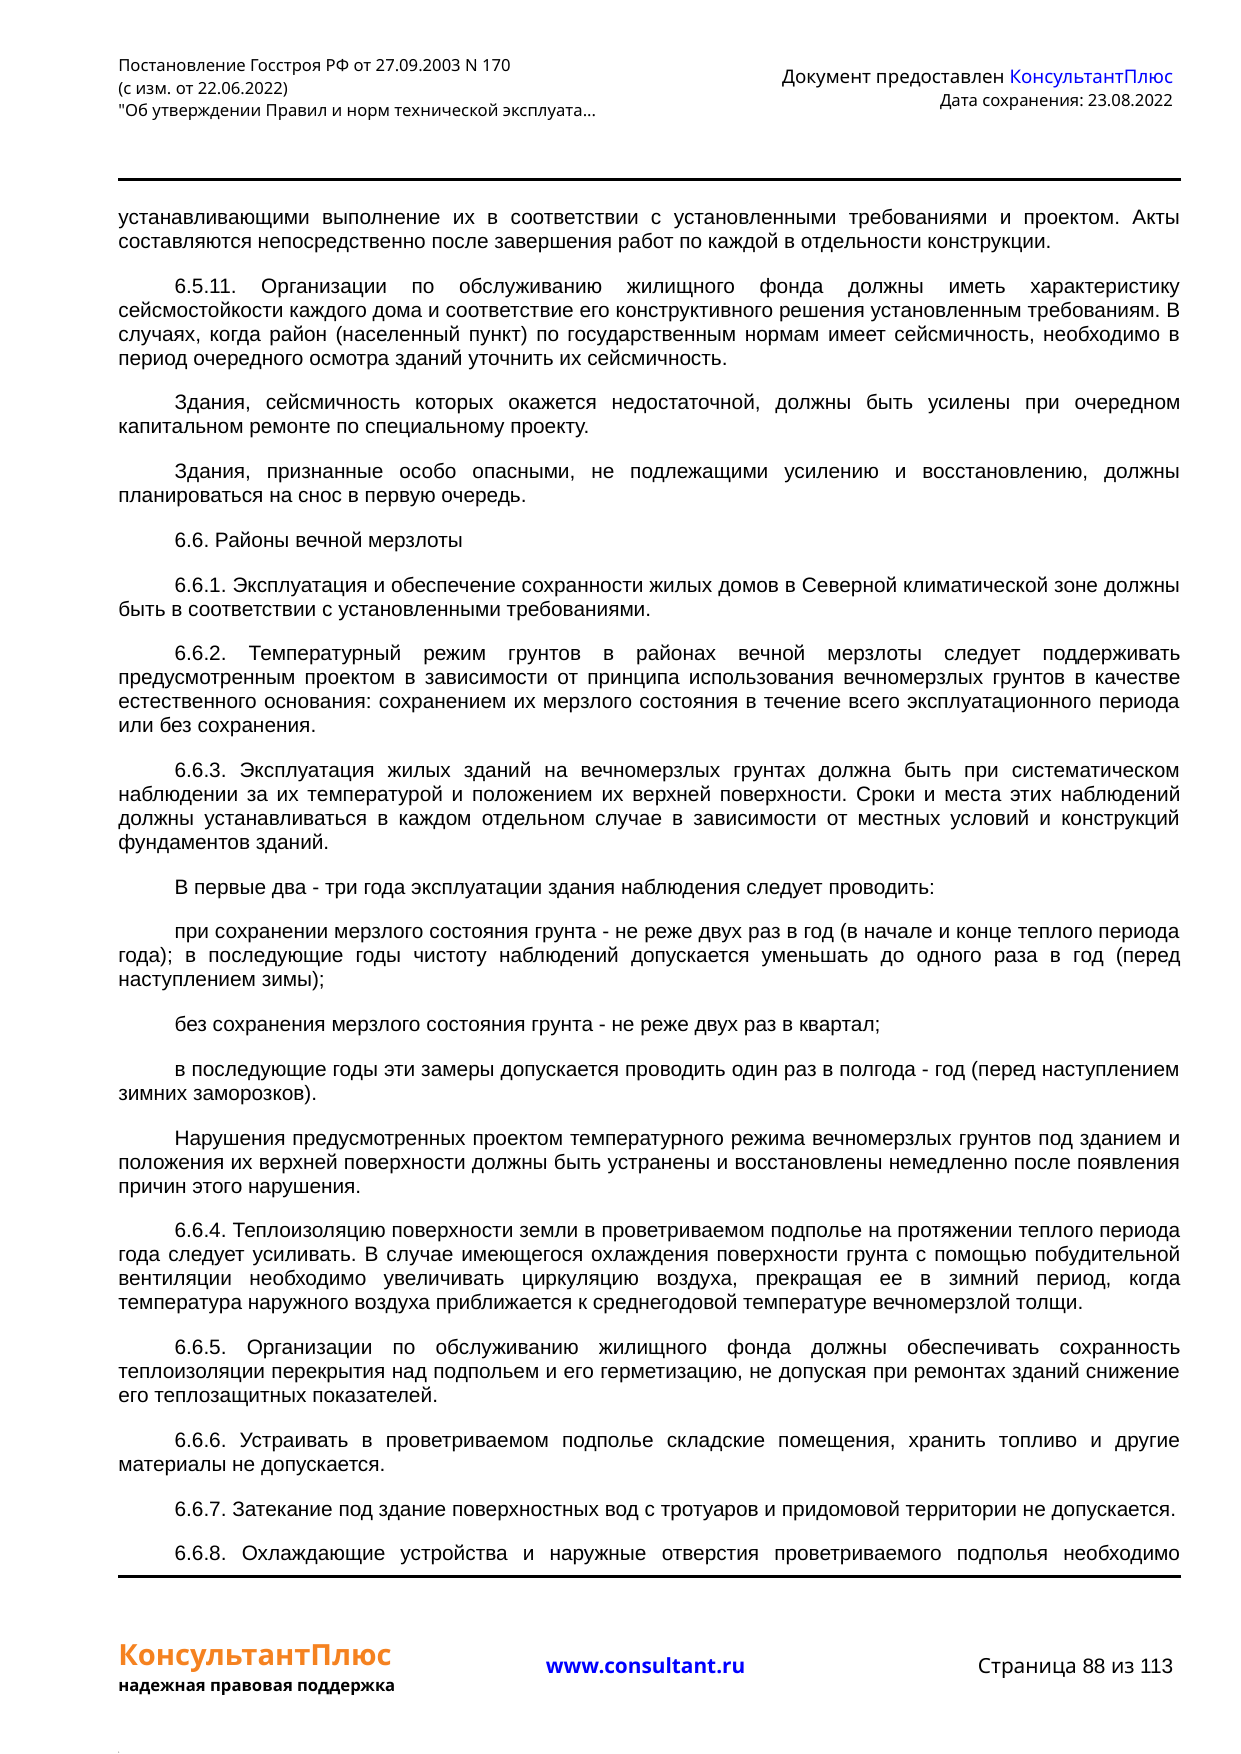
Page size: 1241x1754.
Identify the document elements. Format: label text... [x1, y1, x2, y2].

text 6.6.7. Затекание под здание поверхностных вод с тротуаров и придомовой территории не допускается. [118, 1496, 1181, 1520]
text В первые два - три года эксплуатации здания наблюдения следует проводить: [118, 874, 1181, 898]
text Здания, признанные особо опасными, не подлежащими усилению и восстановлению, должны планироваться на снос в первую очередь. [118, 459, 1181, 507]
text без сохранения мерзлого состояния грунта - не реже двух раз в квартал; [118, 1012, 1181, 1036]
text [118, 1541, 1181, 1565]
text 6.6.5. Организации по обслуживанию жилищного фонда должны обеспечивать сохранность теплоизоляции перекрытия над подпольем и его герметизацию, не допуская при ремонтах зданий снижение его теплозащитных показателей. [118, 1335, 1181, 1407]
text 6.6.2. Температурный режим грунтов в районах вечной мерзлоты следует поддерживать предусмотренным проектом в зависимости от принципа использования вечномерзлых грунтов в качестве естественного основания: сохранением их мерзлого состояния в течение всего эксплуатационного периода или без сохранения. [118, 641, 1181, 737]
text 6.6.4. Теплоизоляцию поверхности земли в проветриваемом подполье на протяжении теплого периода года следует усиливать. В случае имеющегося охлаждения поверхности грунта с помощью побудительной вентиляции необходимо увеличивать циркуляцию воздуха, прекращая ее в зимний период, когда температура наружного воздуха приближается к среднегодовой температуре вечномерзлой толщи. [118, 1218, 1181, 1314]
text 6.6.1. Эксплуатация и обеспечение сохранности жилых домов в Северной климатической зоне должны быть в соответствии с установленными требованиями. [118, 572, 1181, 620]
text 6.6. Районы вечной мерзлоты [118, 528, 1181, 552]
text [118, 205, 1181, 253]
text Нарушения предусмотренных проектом температурного режима вечномерзлых грунтов под зданием и положения их верхней поверхности должны быть устранены и восстановлены немедленно после появления причин этого нарушения. [118, 1126, 1181, 1197]
text 6.5.11. Организации по обслуживанию жилищного фонда должны иметь характеристику сейсмостойкости каждого дома и соответствие его конструктивного решения установленным требованиям. В случаях, когда район (населенный пункт) по государственным нормам имеет сейсмичность, необходимо в период очередного осмотра зданий уточнить их сейсмичность. [118, 273, 1181, 369]
text 6.6.3. Эксплуатация жилых зданий на вечномерзлых грунтах должна быть при систематическом наблюдении за их температурой и положением их верхней поверхности. Сроки и места этих наблюдений должны устанавливаться в каждом отдельном случае в зависимости от местных условий и конструкций фундаментов зданий. [118, 758, 1181, 854]
text в последующие годы эти замеры допускается проводить один раз в полгода - год (перед наступлением зимних заморозков). [118, 1057, 1181, 1105]
text при сохранении мерзлого состояния грунта - не реже двух раз в год (в начале и конце теплого периода года); в последующие годы чистоту наблюдений допускается уменьшать до одного раза в год (перед наступлением зимы); [118, 919, 1181, 991]
text 6.6.6. Устраивать в проветриваемом подполье складские помещения, хранить топливо и другие материалы не допускается. [118, 1428, 1181, 1476]
text Здания, сейсмичность которых окажется недостаточной, должны быть усилены при очередном капитальном ремонте по специальному проекту. [118, 390, 1181, 438]
